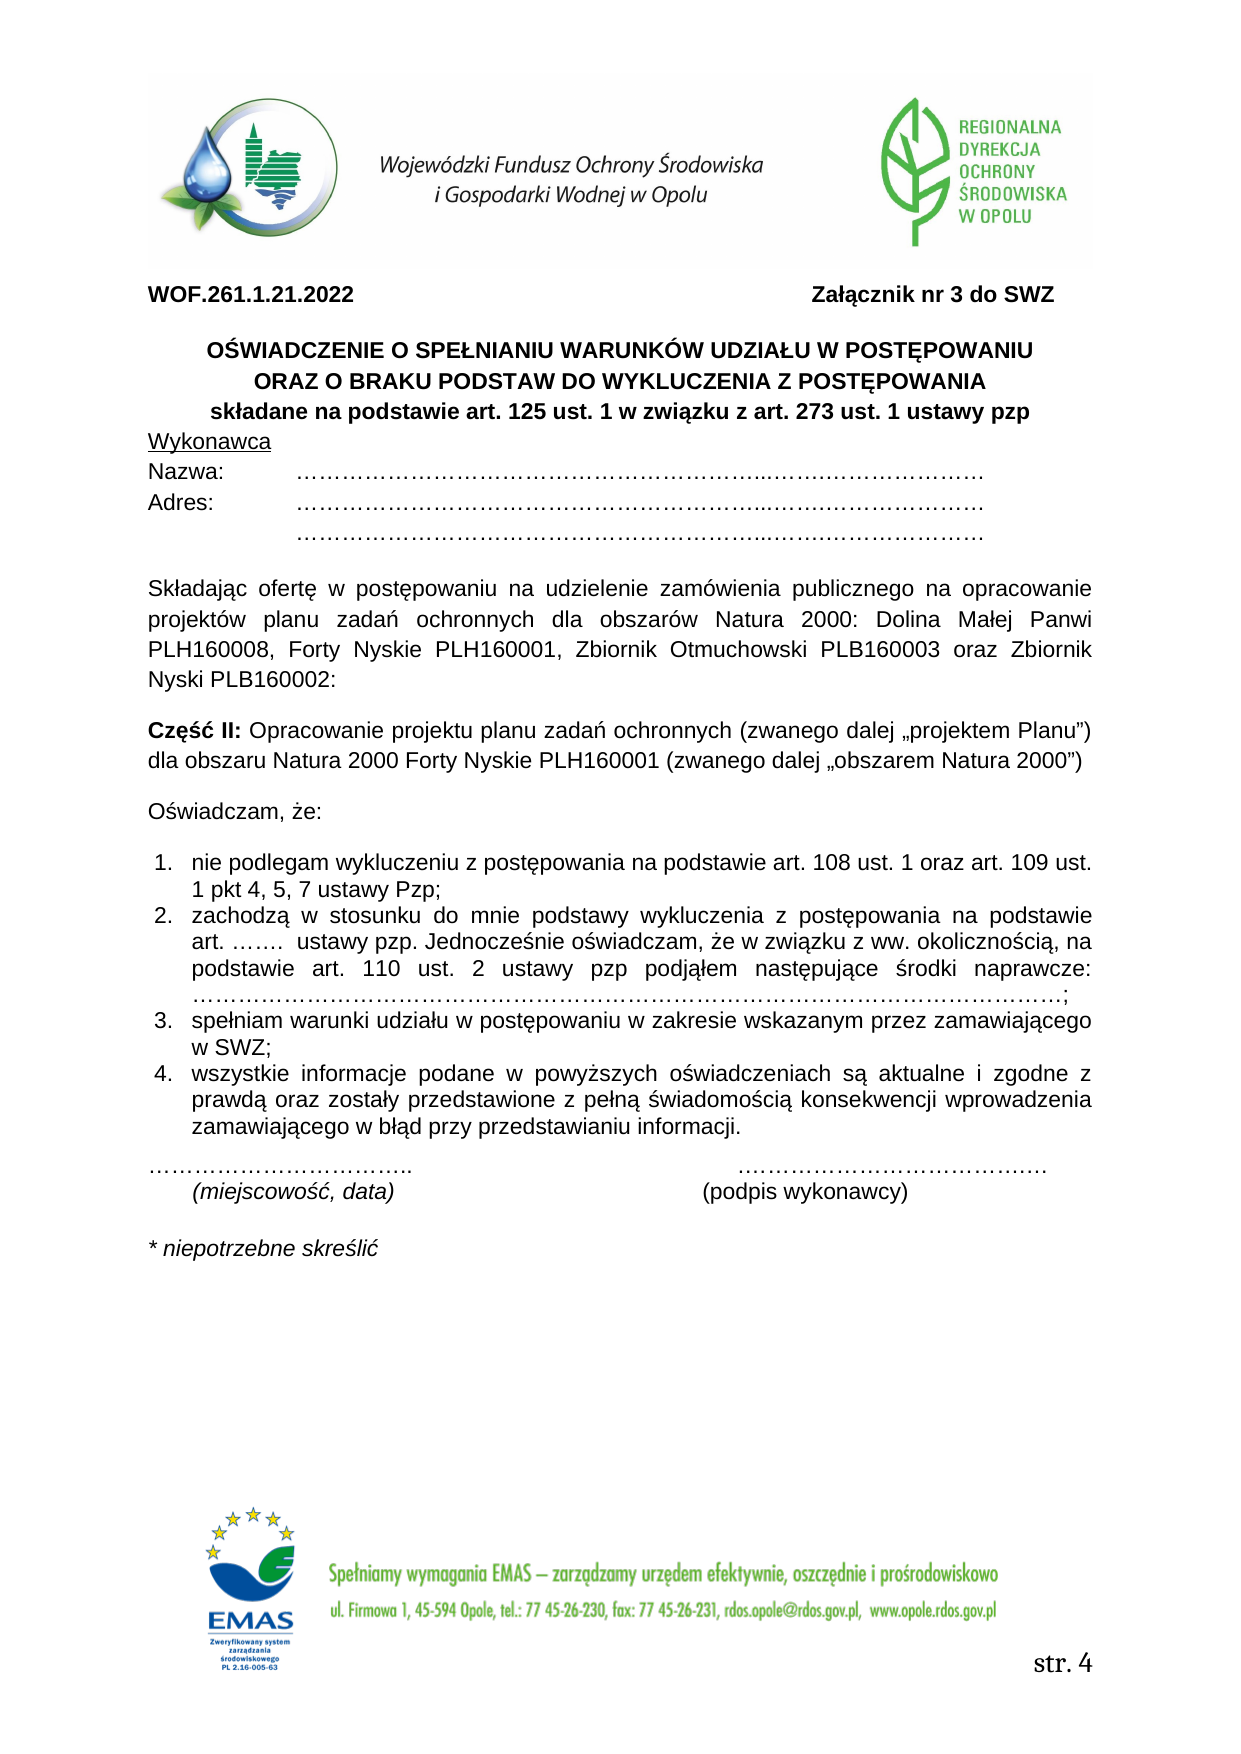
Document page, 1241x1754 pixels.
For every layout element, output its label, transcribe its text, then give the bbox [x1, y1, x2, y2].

text Adres: ……………………………………………………...…….………………… [148, 488, 1093, 515]
text Składając ofertę w postępowaniu na udzielenie zamówienia publicznego na opracowanie projektów planu zadań ochronnych dla obszarów Natura 2000: Dolina Małej Panwi PLH160008, Forty Nyskie PLH160001, Zbiornik Otmuchowski PLB160003 oraz Zbiornik Nyski PLB160002: [148, 575, 1093, 692]
text składane na podstawie art. 125 ust. 1 w związku z art. 273 ust. 1 ustawy pzp [148, 398, 1093, 424]
list spełniam warunki udziału w postępowaniu w zakresie wskazanym przez zamawiającego w SWZ; [154, 1007, 1093, 1060]
text WOF.261.1.21.2022 Załącznik nr 3 do SWZ [148, 281, 1093, 307]
text * niepotrzebne skreślić [148, 1234, 1093, 1261]
text ORAZ O BRAKU PODSTAW DO WYKLUCZENIA Z POSTĘPOWANIA [148, 368, 1093, 394]
text ……………………………………………………...…….………………… [221, 519, 1093, 545]
text Część II: Opracowanie projektu planu zadań ochronnych (zwanego dalej „projektem Planu”) dla obszaru Natura 2000 Forty Nyskie PLH160001 (zwanego dalej „obszarem Natura 2000”) [148, 717, 1093, 773]
list wszystkie informacje podane w powyższych oświadczeniach są aktualne i zgodne z prawdą oraz zostały przedstawione z pełną świadomością konsekwencji wprowadzenia zamawiającego w błąd przy przedstawianiu informacji. [154, 1060, 1093, 1139]
picture [205, 1506, 1034, 1673]
list nie podlegam wykluczeniu z postępowania na podstawie art. 108 ust. 1 oraz art. 109 ust. 1 pkt 4, 5, 7 ustawy Pzp; [154, 849, 1093, 902]
text OŚWIADCZENIE O SPEŁNIANIU WARUNKÓW UDZIAŁU W POSTĘPOWANIU [148, 337, 1093, 364]
text …………………………….. .……………………………….… [148, 1152, 1093, 1178]
text Wykonawca [148, 428, 1093, 454]
picture [147, 73, 1093, 269]
text (miejscowość, data) (podpis wykonawcy) [148, 1178, 1093, 1204]
text Nazwa: ……………………………………………………...…….………………… [148, 458, 1093, 485]
list zachodzą w stosunku do mnie podstawy wykluczenia z postępowania na podstawie art. ……. ustawy pzp. Jednocześnie oświadczam, że w związku z ww. okolicznością, na podstawie art. 110 ust. 2 ustawy pzp podjąłem następujące środki naprawcze: ……………………………………………………………………………………………………; [154, 902, 1093, 1007]
text Oświadczam, że: [148, 798, 1093, 824]
